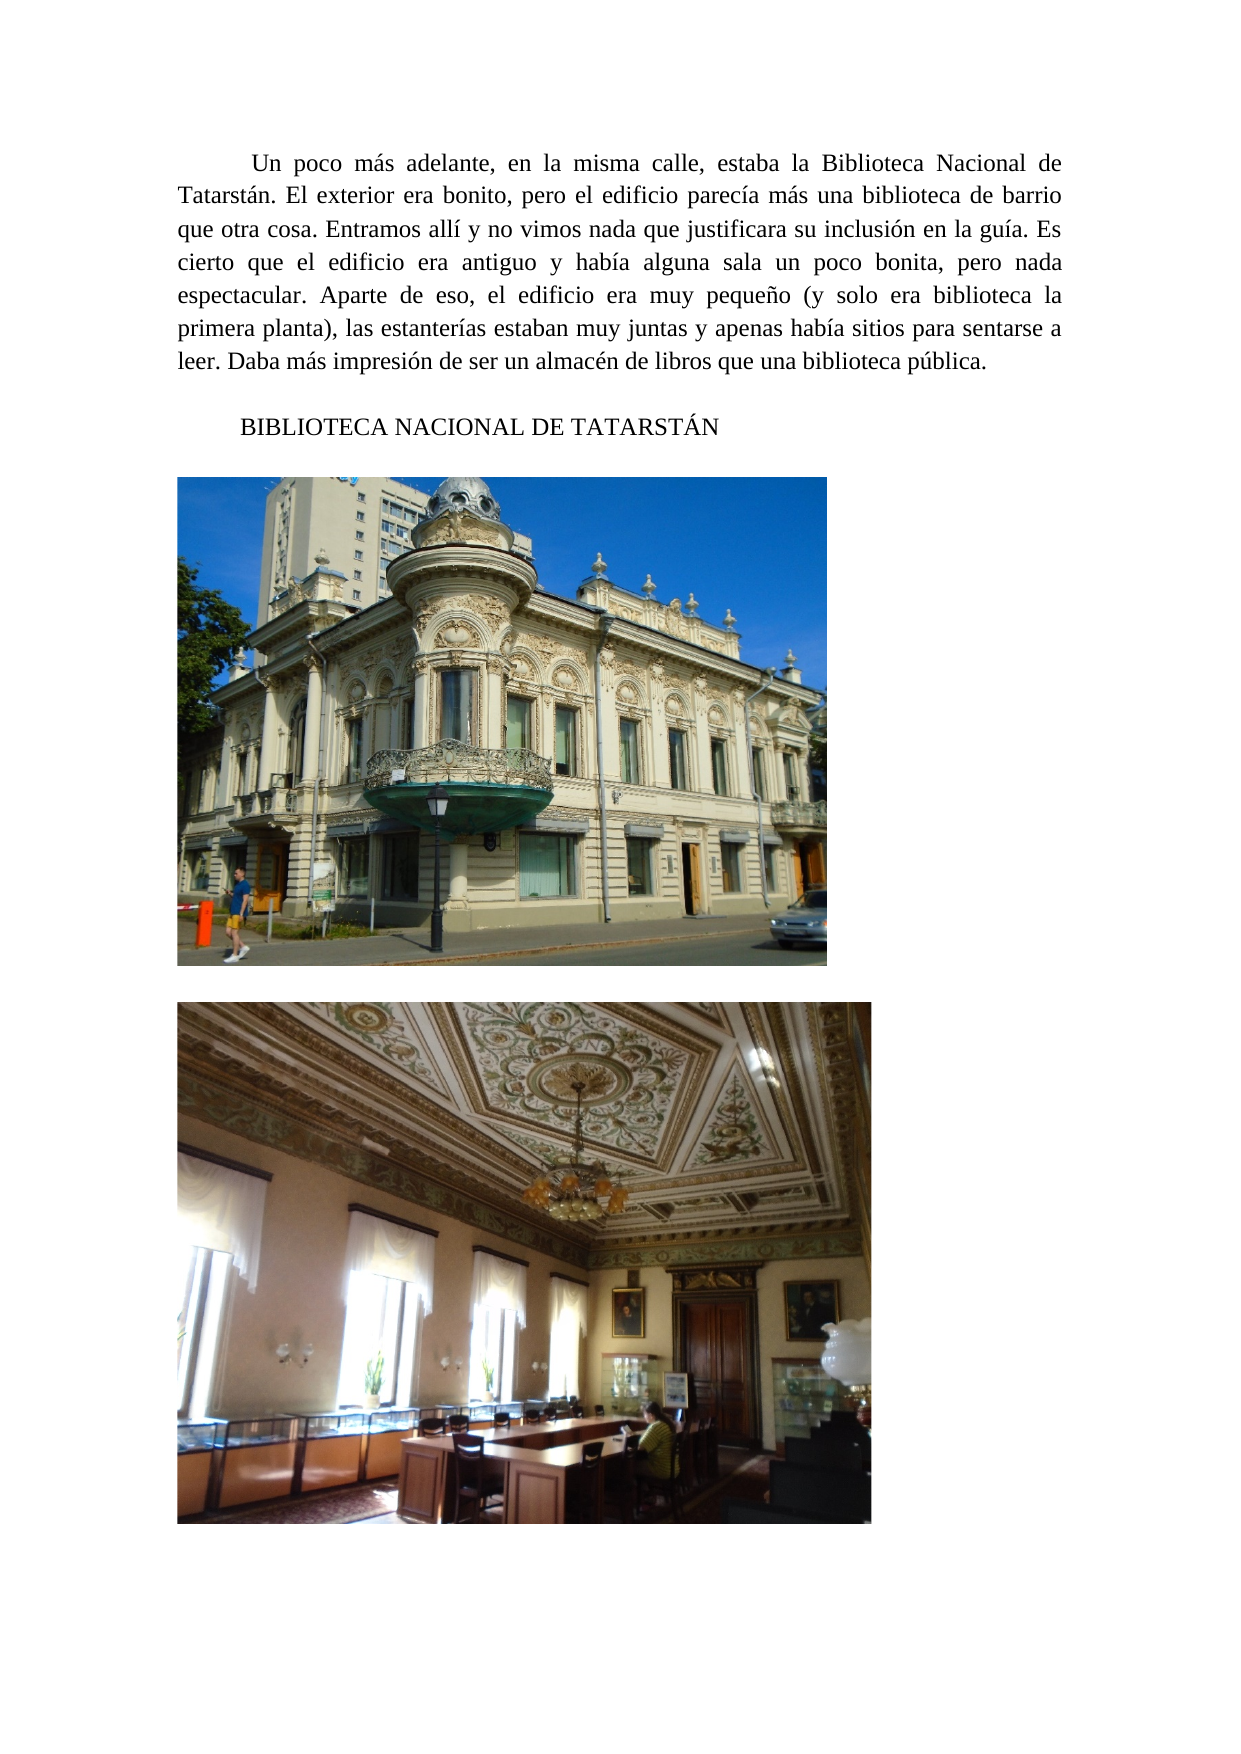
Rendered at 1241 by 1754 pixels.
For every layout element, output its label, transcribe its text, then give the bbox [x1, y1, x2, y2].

picture [177, 1002, 872, 1524]
text BIBLIOTECA NACIONAL DE TATARSTÁN [177, 412, 1063, 441]
picture [177, 477, 827, 966]
text Un poco más adelante, en la misma calle, estaba la Biblioteca Nacional de Tatarstán. El exterior era bonito, pero el edificio parecía más una biblioteca de barrio que otra cosa. Entramos allí y no vimos nada que justificara su inclusión en la guía. Es cierto que el edificio era antiguo y había alguna sala un poco bonita, pero nada espectacular. Aparte de eso, el edificio era muy pequeño (y solo era biblioteca la primera planta), las estanterías estaban muy juntas y apenas había sitios para sentarse a leer. Daba más impresión de ser un almacén de libros que una biblioteca pública. [177, 148, 1063, 374]
